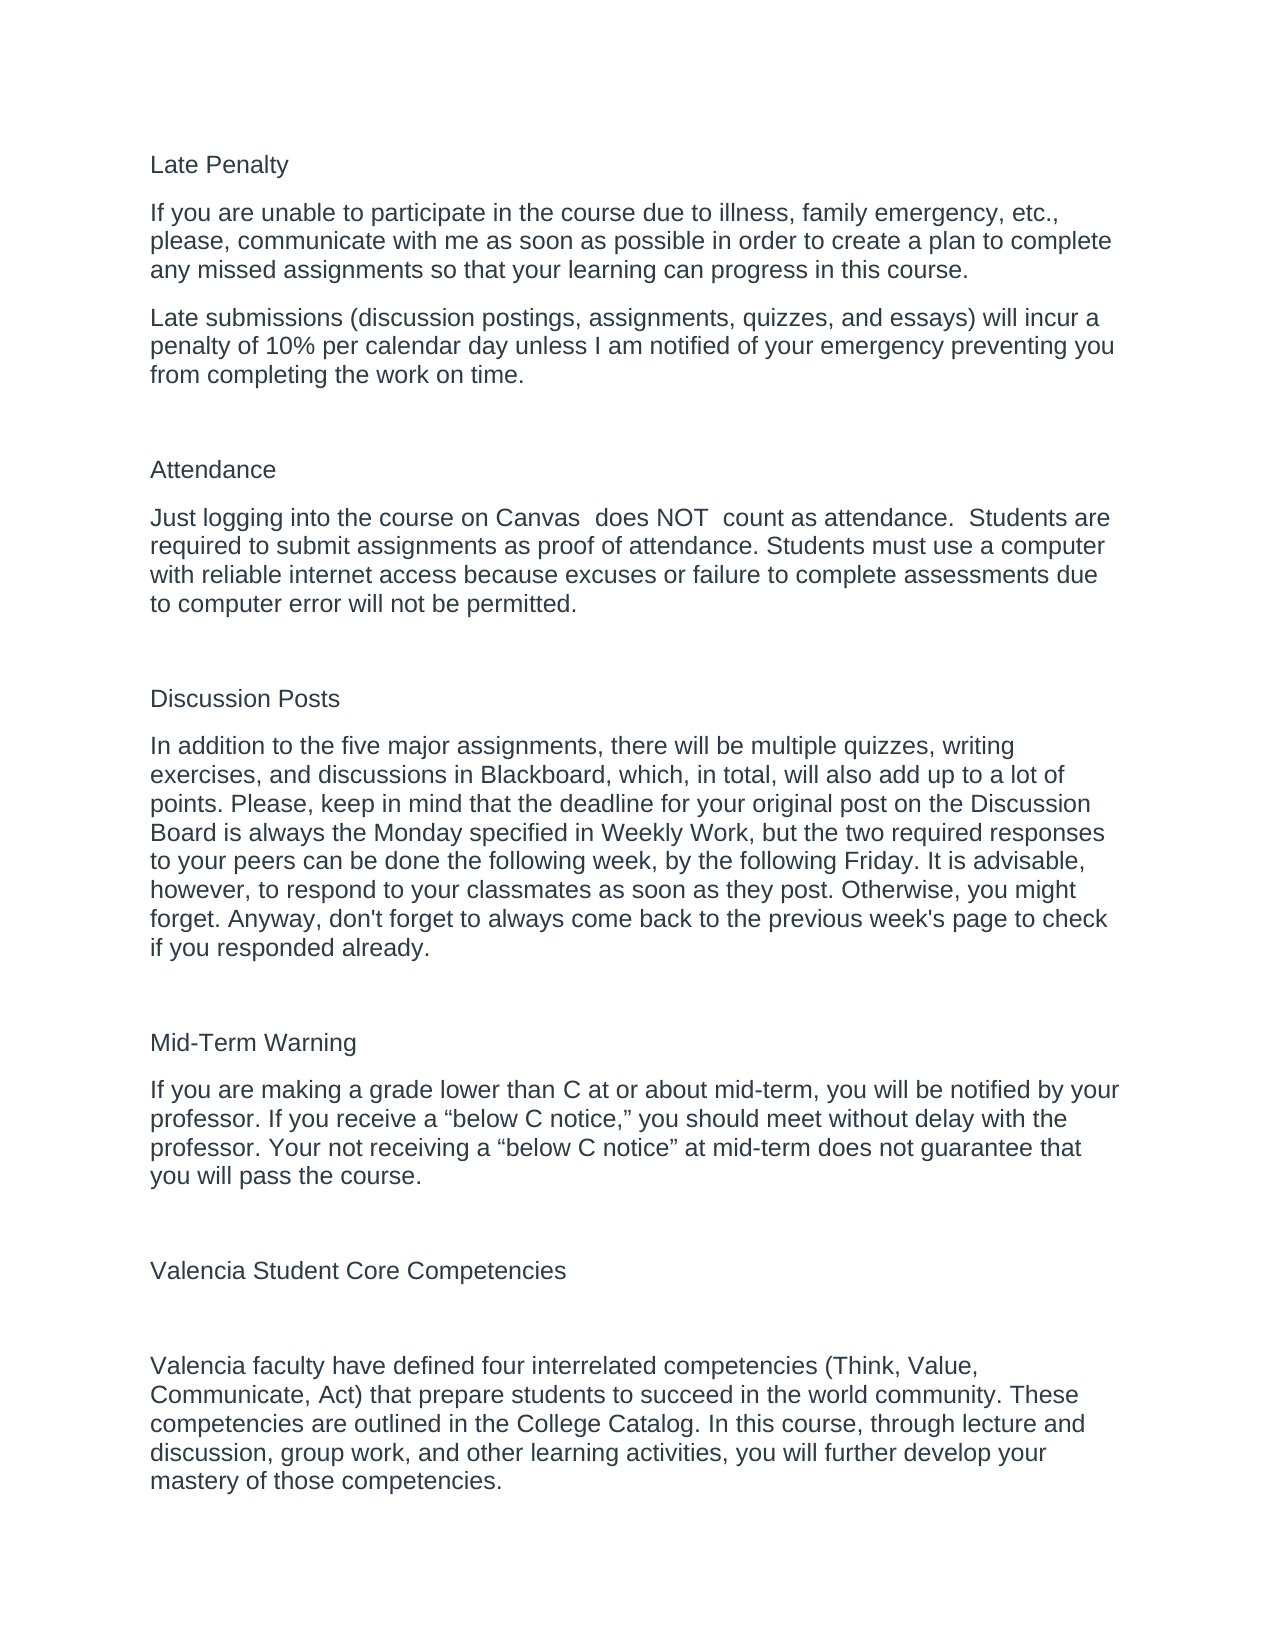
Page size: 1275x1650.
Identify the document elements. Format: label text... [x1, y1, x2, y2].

text Valencia faculty have defined four interrelated competencies (Think, Value, Communicate, Act) that prepare students to succeed in the world community. These competencies are outlined in the College Catalog. In this course, through lecture and discussion, group work, and other learning activities, you will further develop your mastery of those competencies. [150, 1351, 1125, 1495]
text Just logging into the course on Canvas does NOT count as attendance. Students are required to submit assignments as proof of attendance. Students must use a computer with reliable internet access because excuses or failure to complete assessments due to computer error will not be permitted. [150, 502, 1125, 617]
text If you are unable to participate in the course due to illness, family emergency, etc., please, communicate with me as soon as possible in order to create a plan to complete any missed assignments so that your learning can progress in this course. [150, 197, 1125, 284]
text Attendance [150, 455, 1125, 484]
text In addition to the five major assignments, there will be multiple quizzes, writing exercises, and discussions in Blackboard, which, in total, will also add up to a lot of points. Please, keep in mind that the deadline for your original post on the Discussion Board is always the Monday specified in Weekly Work, but the two required responses to your peers can be done the following week, by the following Friday. It is advisable, however, to respond to your classmates as soon as they post. Otherwise, you might forget. Anyway, don't forget to always come back to the previous week's page to check if you responded already. [150, 731, 1125, 961]
text Valencia Student Core Competencies [150, 1256, 1125, 1285]
text Late Penalty [150, 150, 1125, 179]
text Discussion Posts [150, 684, 1125, 712]
text Mid-Term Warning [150, 1027, 1125, 1056]
text If you are making a grade lower than C at or about mid-term, you will be notified by your professor. If you receive a “below C notice,” you should meet without delay with the professor. Your not receiving a “below C notice” at mid-term does not guarantee that you will pass the course. [150, 1075, 1125, 1190]
text Late submissions (discussion postings, assignments, quizzes, and essays) will incur a penalty of 10% per calendar day unless I am notified of your emergency preventing you from completing the work on time. [150, 302, 1125, 389]
